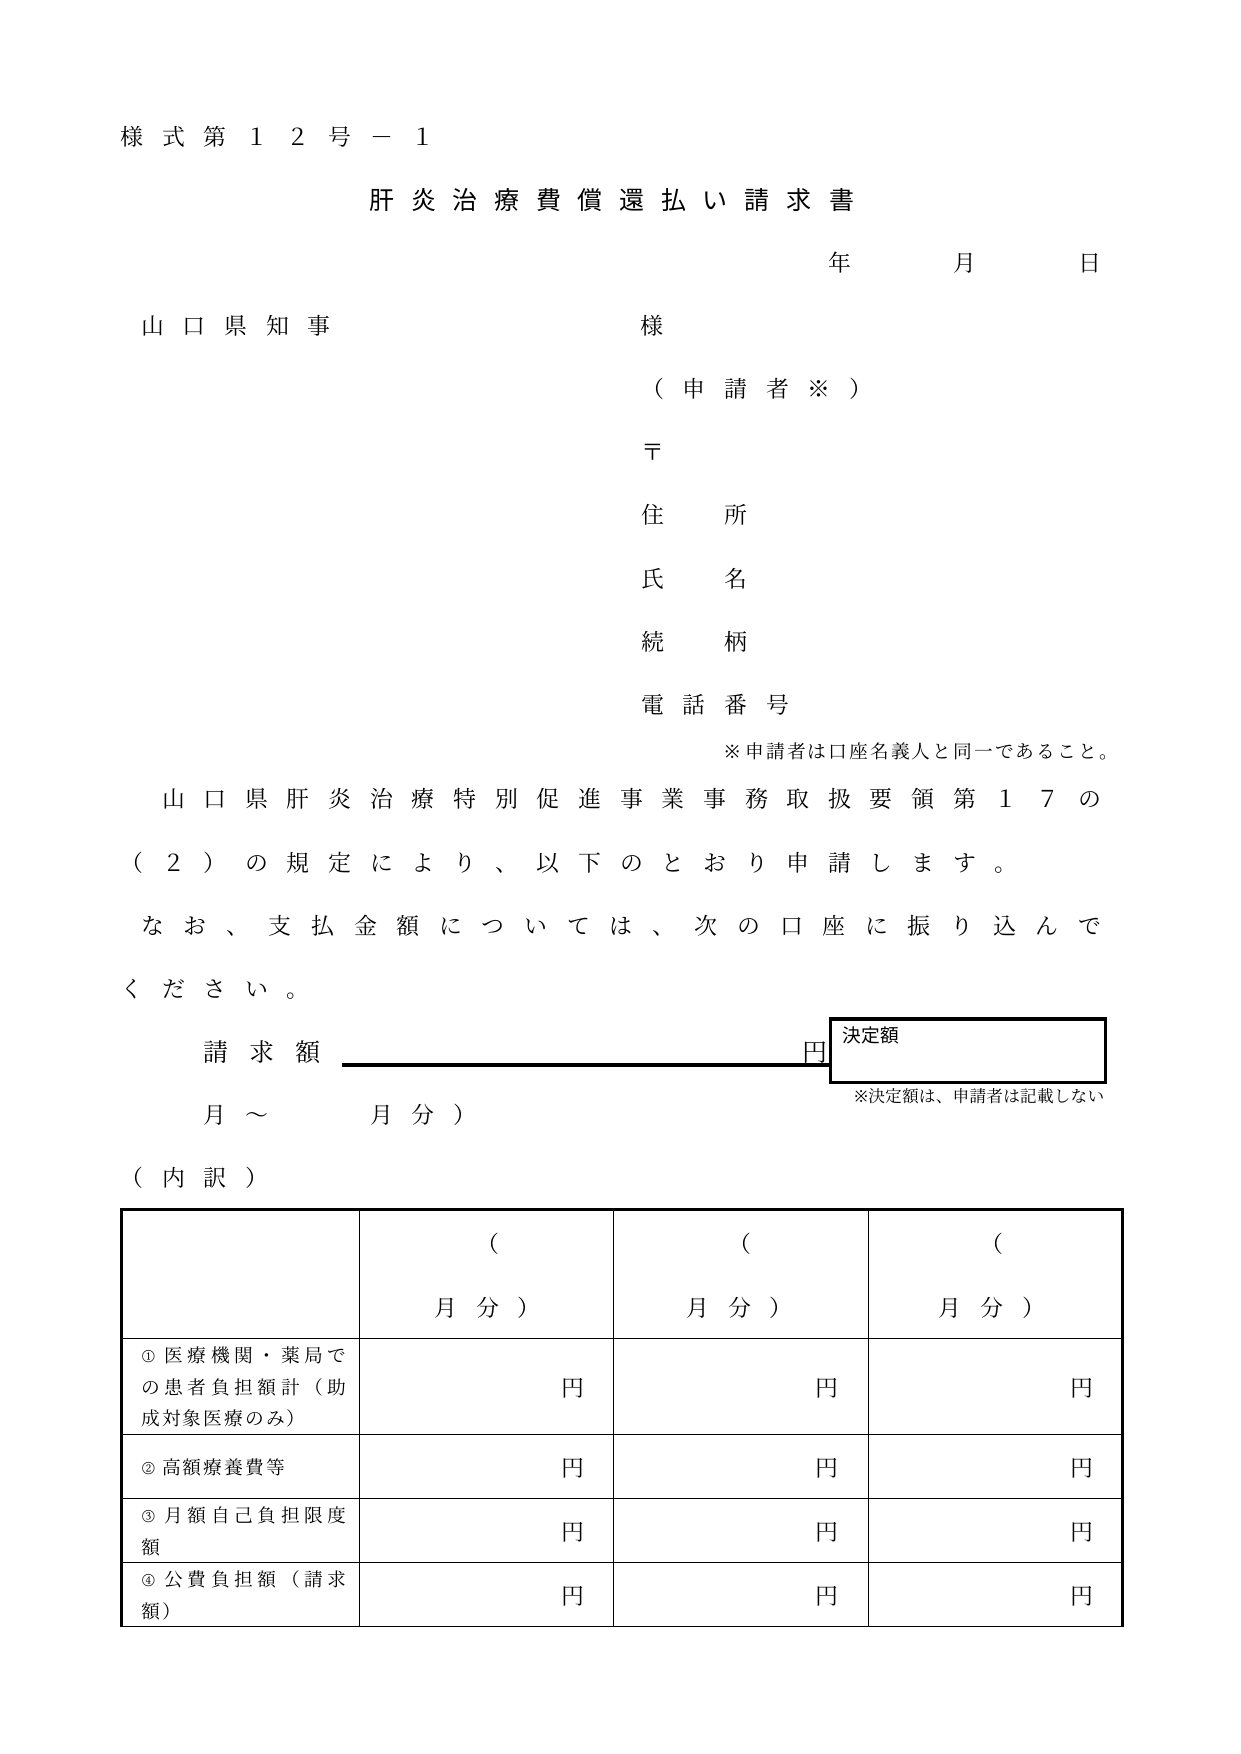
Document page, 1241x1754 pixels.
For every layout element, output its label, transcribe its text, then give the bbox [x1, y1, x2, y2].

table_header （ 月分） [360, 1211, 613, 1338]
table_cell 円 [869, 1563, 1121, 1626]
text 氏 名 [625, 546, 1120, 609]
text 〒 [625, 419, 1120, 482]
text 年 月 日 [120, 230, 1120, 293]
table_cell 円 [614, 1435, 868, 1498]
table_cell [123, 1563, 359, 1626]
text なお、支払金額については、次の口座に振り込んでください。 [120, 893, 1120, 1019]
text （内訳） [120, 1145, 1120, 1208]
text 住 所 [625, 482, 1120, 546]
table_header （ 月分） [869, 1211, 1121, 1338]
text 様式第１２号－１ [120, 104, 1120, 167]
table_cell 円 [360, 1499, 613, 1562]
table_cell 円 [360, 1339, 613, 1433]
table_cell ③月額自己負担限度額 [123, 1499, 359, 1562]
table_cell 円 [360, 1563, 613, 1626]
table_cell 円 [614, 1563, 868, 1626]
text 山口県肝炎治療特別促進事業事務取扱要領第１７の（２）の規定により、以下のとおり申請します。 [120, 766, 1120, 893]
table_cell 円 [614, 1499, 868, 1562]
table_cell 円 [869, 1339, 1121, 1433]
table_cell 円 [360, 1435, 613, 1498]
table_cell 円 [614, 1339, 868, 1433]
table_cell ②高額療養費等 [123, 1435, 359, 1498]
text 電話番号 [625, 672, 1120, 735]
table_header [123, 1211, 359, 1338]
text ※申請者は口座名義人と同一であること。 [120, 735, 1120, 766]
table_cell 円 [869, 1499, 1121, 1562]
table_header （ 月分） [614, 1211, 868, 1338]
text 続 柄 [625, 609, 1120, 672]
text （申請者※） [625, 356, 1120, 419]
text 山口県知事 様 [120, 293, 1120, 356]
table_cell ①医療機関・薬局での患者負担額計（助成対象医療のみ） [123, 1339, 359, 1433]
table_cell 円 [869, 1435, 1121, 1498]
text 肝炎治療費償還払い請求書 [120, 167, 1120, 230]
text 請求額 円（ 年 月～ 月分） [189, 1019, 1120, 1145]
